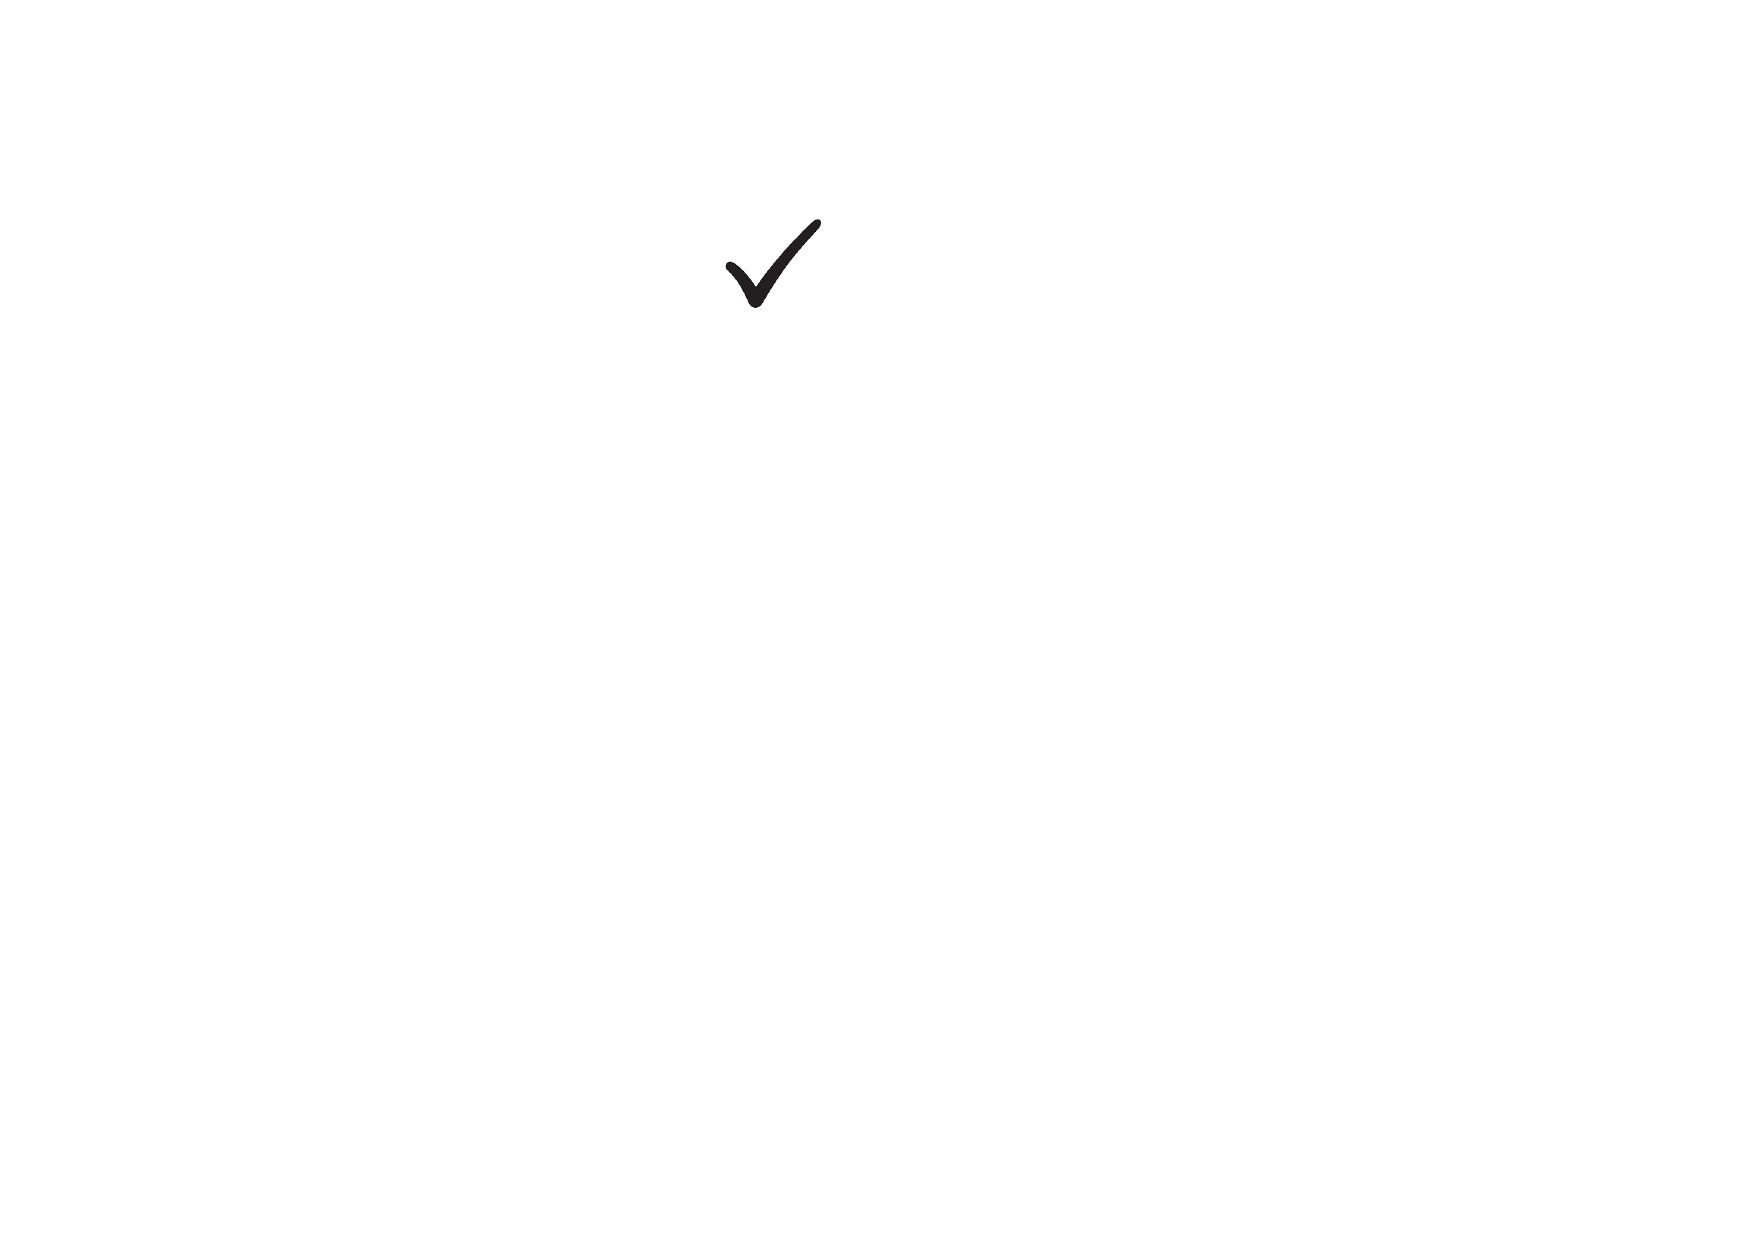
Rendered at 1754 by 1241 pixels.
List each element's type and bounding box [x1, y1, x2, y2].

picture [702, 201, 841, 328]
